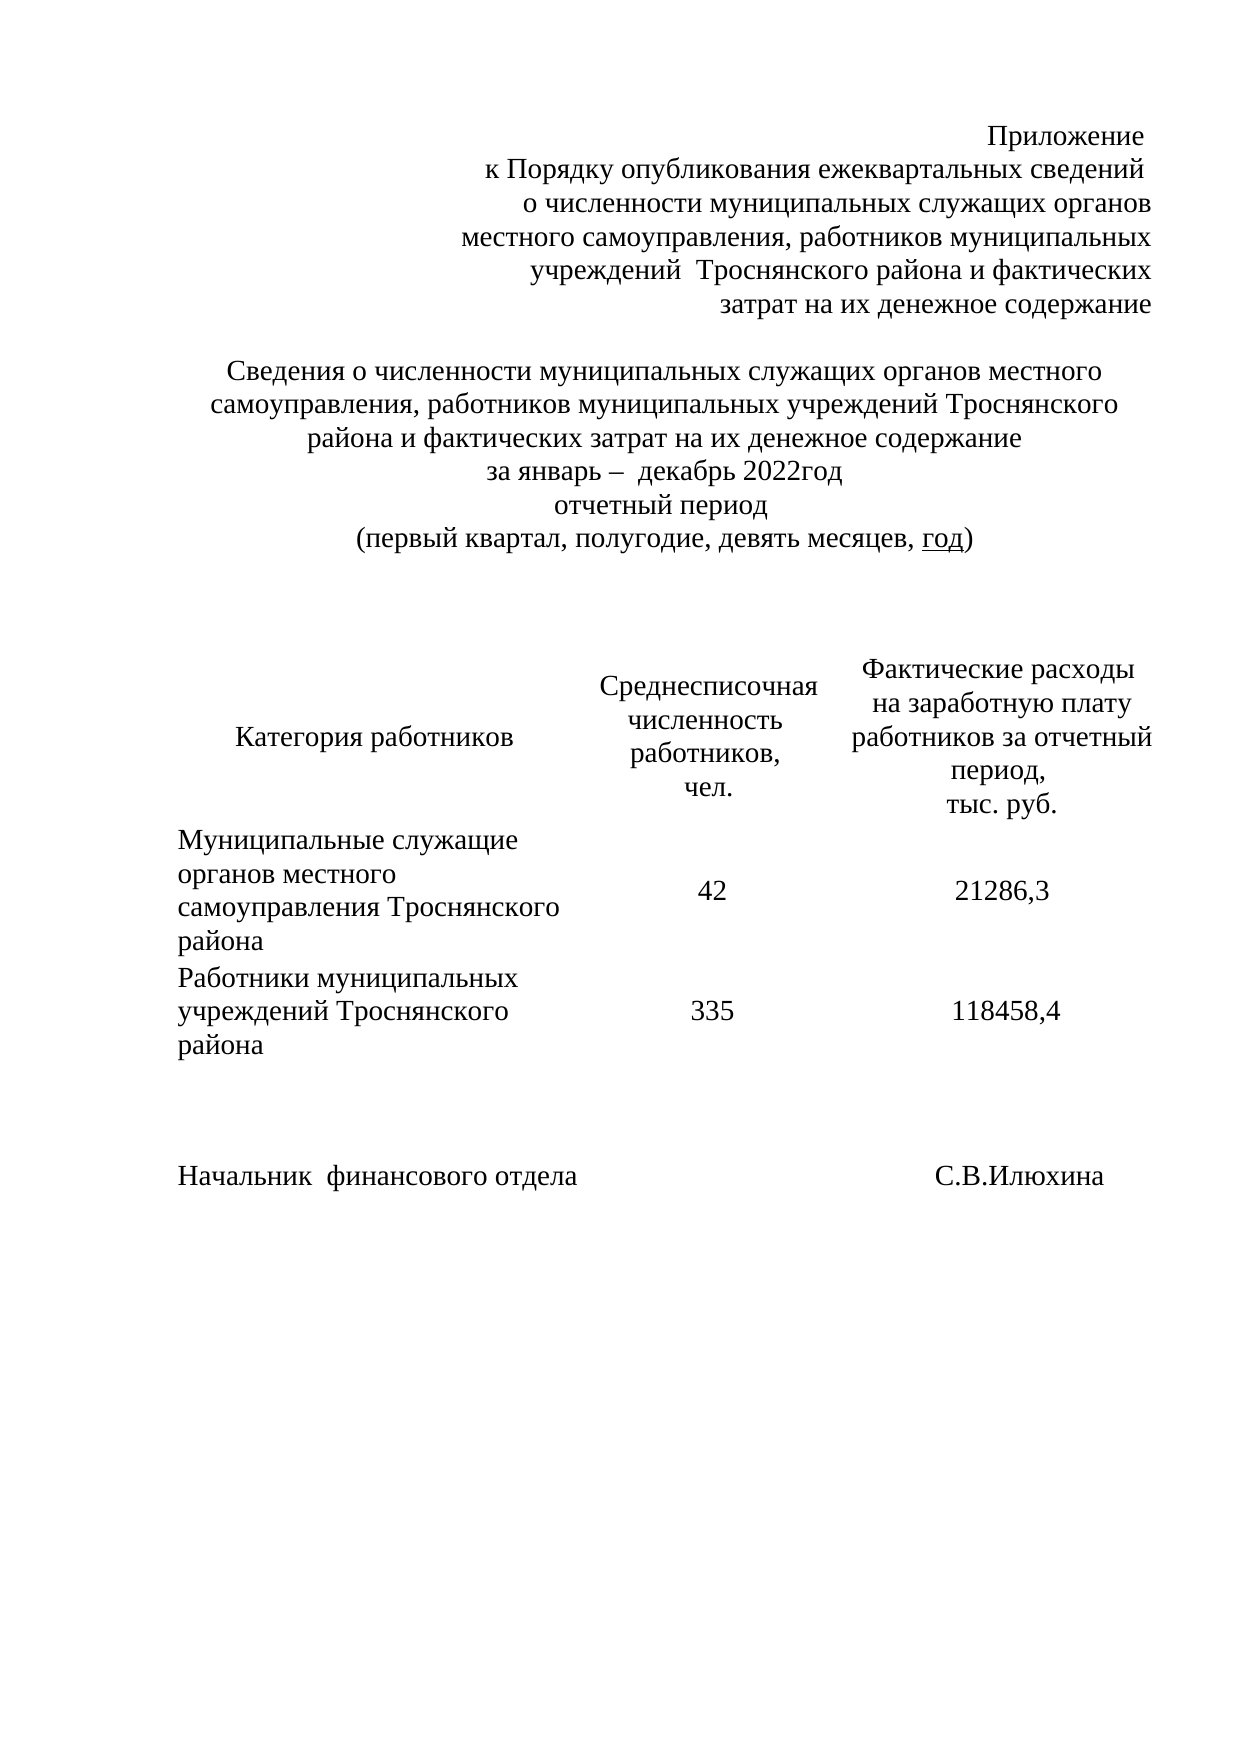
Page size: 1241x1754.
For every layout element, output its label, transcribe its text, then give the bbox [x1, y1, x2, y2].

text затрат на их денежное содержание [177, 286, 1152, 319]
text отчетный период (первый квартал, полугодие, девять месяцев, год) [177, 487, 1152, 554]
text за январь – декабрь 2022год [177, 453, 1152, 487]
table_cell 118458,4 [844, 958, 1159, 1062]
table_header Фактические расходы на заработную плату работников за отчетный период, тыс. руб. [844, 650, 1159, 821]
table_header Категория работников [176, 650, 573, 821]
table_cell Муниципальные служащие органов местного самоуправления Троснянского района [176, 821, 573, 958]
text Начальник финансового отдела С.В.Илюхина [177, 1158, 1152, 1191]
text учреждений Троснянского района и фактических [177, 252, 1152, 286]
table_cell 335 [573, 958, 844, 1062]
text Сведения о численности муниципальных служащих органов местного самоуправления, работников муниципальных учреждений Троснянского района и фактических затрат на их денежное содержание [177, 353, 1152, 453]
table_cell 42 [573, 821, 844, 958]
table_cell 21286,3 [844, 821, 1159, 958]
text Приложение к Порядку опубликования ежеквартальных сведений о численности муниципальных служащих органов [177, 118, 1152, 219]
table_cell Работники муниципальных учреждений Троснянского района [176, 958, 573, 1062]
table_header Среднесписочная численность работников, чел. [573, 650, 844, 821]
text местного самоуправления, работников муниципальных [177, 219, 1152, 252]
